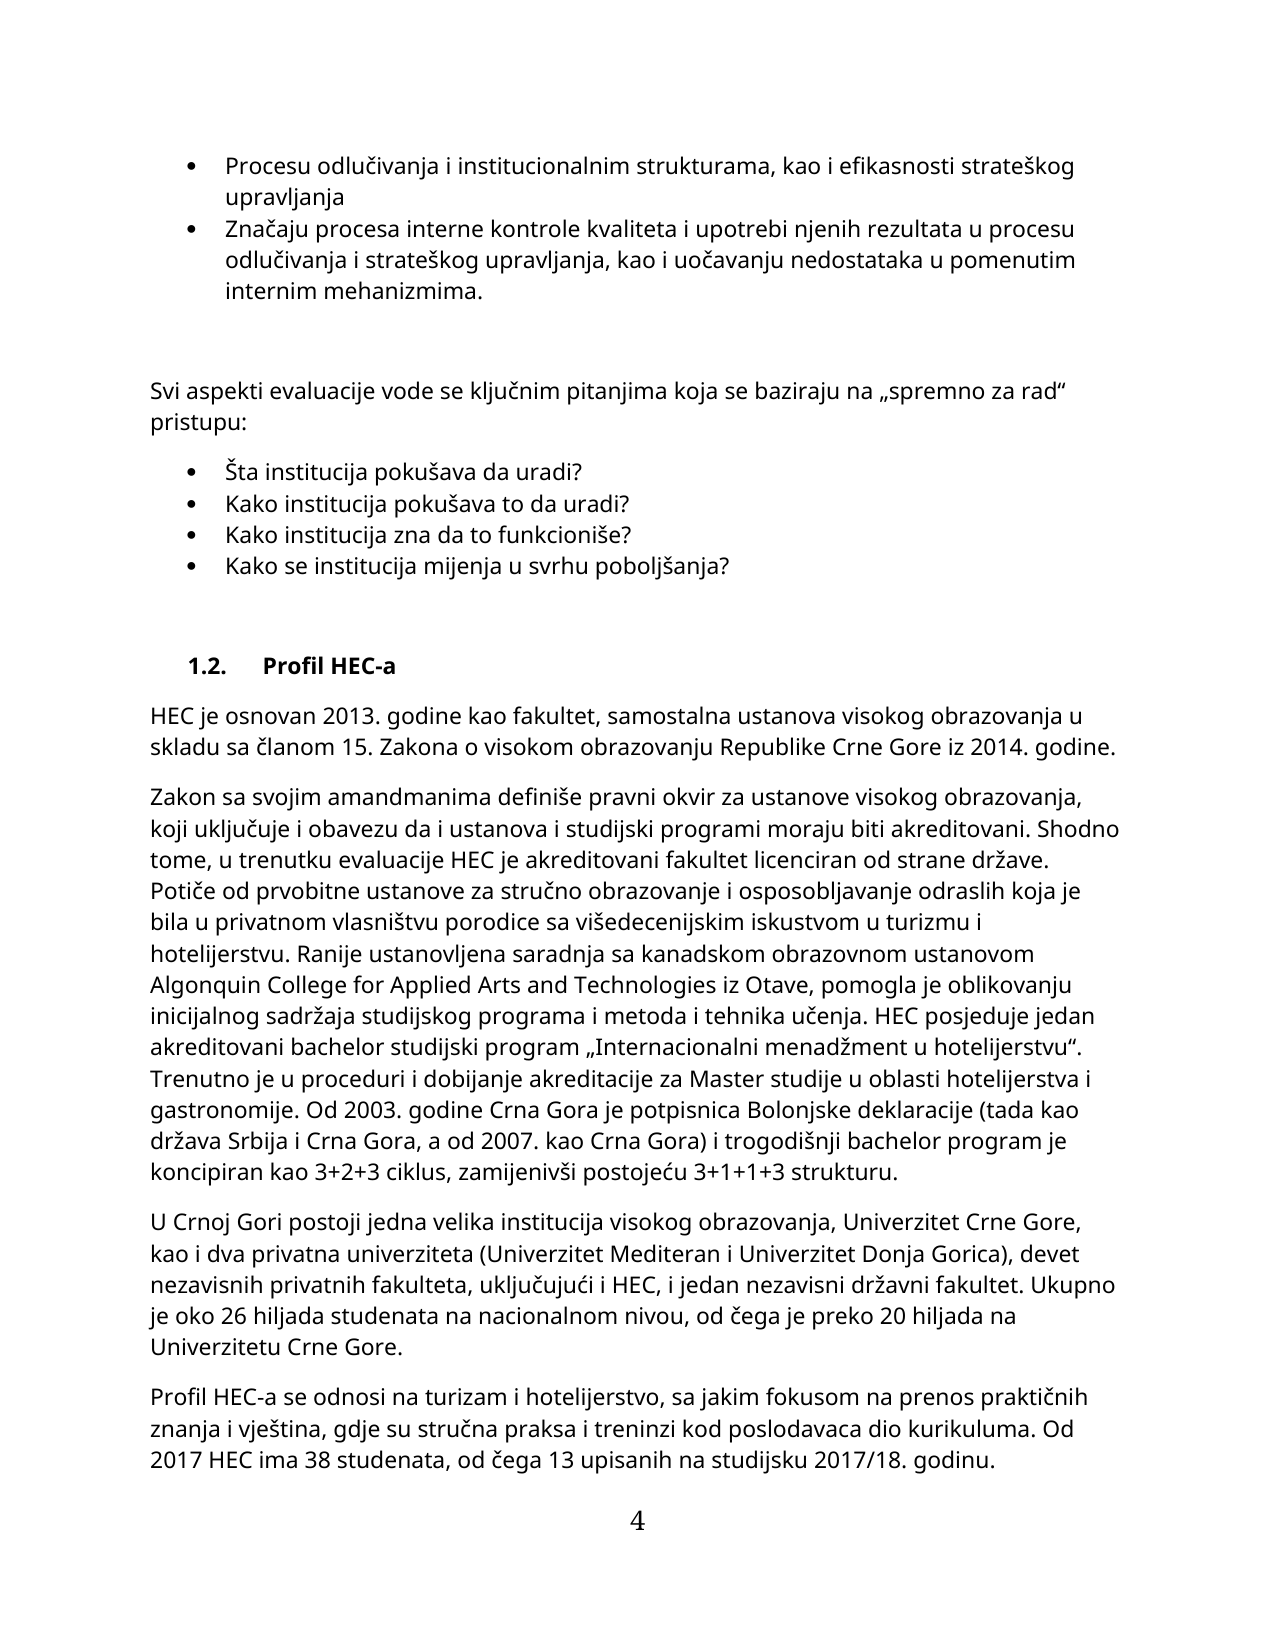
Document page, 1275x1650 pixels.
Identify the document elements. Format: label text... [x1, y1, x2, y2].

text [150, 1381, 1125, 1475]
list Značaju procesa interne kontrole kvaliteta i upotrebi njenih rezultata u procesu odlučivanja i strateškog upravljanja, kao i uočavanju nedostataka u pomenutim internim mehanizmima. [187, 212, 1125, 306]
list Kako se institucija mijenja u svrhu poboljšanja? [187, 550, 1125, 581]
list Profil HEC-a [187, 650, 1125, 681]
list Šta institucija pokušava da uradi? [187, 456, 1125, 487]
text Svi aspekti evaluacije vode se ključnim pitanjima koja se baziraju na „spremno za rad“ pristupu: [150, 375, 1125, 437]
list Kako institucija zna da to funkcioniše? [187, 519, 1125, 550]
list Kako institucija pokušava to da uradi? [187, 487, 1125, 519]
text HEC je osnovan 2013. godine kao fakultet, samostalna ustanova visokog obrazovanja u skladu sa članom 15. Zakona o visokom obrazovanju Republike Crne Gore iz 2014. godine. [150, 700, 1125, 762]
text Zakon sa svojim amandmanima definiše pravni okvir za ustanove visokog obrazovanja, koji uključuje i obavezu da i ustanova i studijski programi moraju biti akreditovani. Shodno tome, u trenutku evaluacije HEC je akreditovani fakultet licenciran od strane države. Potiče od prvobitne ustanove za stručno obrazovanje i osposobljavanje odraslih koja je bila u privatnom vlasništvu porodice sa višedecenijskim iskustvom u turizmu i hotelijerstvu. Ranije ustanovljena saradnja sa kanadskom obrazovnom ustanovom Algonquin College for Applied Arts and Technologies iz Otave, pomogla je oblikovanju inicijalnog sadržaja studijskog programa i metoda i tehnika učenja. HEC posjeduje jedan akreditovani bachelor studijski program „Internacionalni menadžment u hotelijerstvu“. Trenutno je u proceduri i dobijanje akreditacije za Master studije u oblasti hotelijerstva i gastronomije. Od 2003. godine Crna Gora je potpisnica Bolonjske deklaracije (tada kao država Srbija i Crna Gora, a od 2007. kao Crna Gora) i trogodišnji bachelor program je koncipiran kao 3+2+3 ciklus, zamijenivši postojeću 3+1+1+3 strukturu. [150, 781, 1125, 1187]
text U Crnoj Gori postoji jedna velika institucija visokog obrazovanja, Univerzitet Crne Gore, kao i dva privatna univerziteta (Univerzitet Mediteran i Univerzitet Donja Gorica), devet nezavisnih privatnih fakulteta, uključujući i HEC, i jedan nezavisni državni fakultet. Ukupno je oko 26 hiljada studenata na nacionalnom nivou, od čega je preko 20 hiljada na Univerzitetu Crne Gore. [150, 1206, 1125, 1362]
list Procesu odlučivanja i institucionalnim strukturama, kao i efikasnosti strateškog upravljanja [187, 150, 1125, 212]
